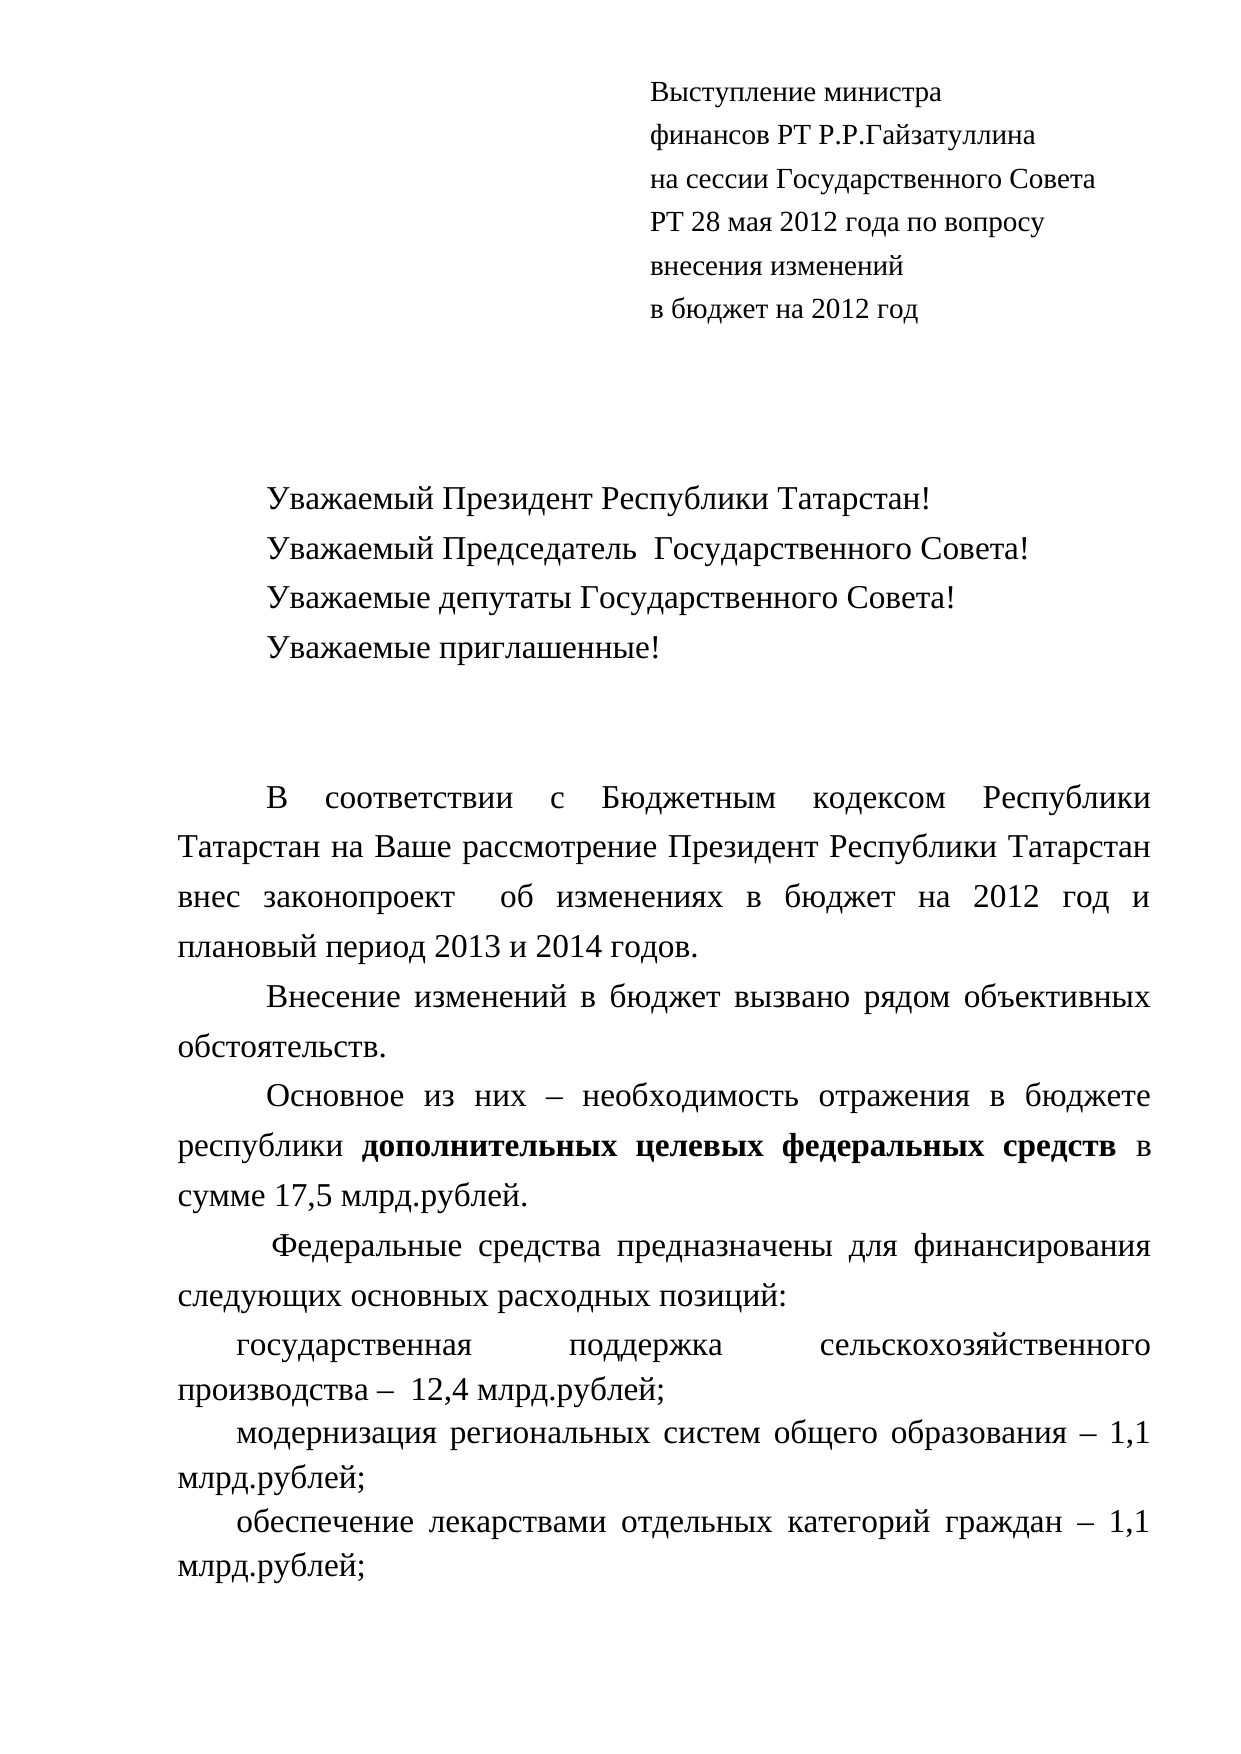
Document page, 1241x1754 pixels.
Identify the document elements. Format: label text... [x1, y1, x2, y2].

text внесения изменений [177, 248, 1152, 282]
text Внесение изменений в бюджет вызвано рядом объективных обстоятельств. [177, 976, 1152, 1064]
text Уважаемые приглашенные! [177, 628, 1152, 666]
text модернизация региональных систем общего образования – 1,1 млрд.рублей; [177, 1413, 1152, 1495]
text обеспечение лекарствами отдельных категорий граждан – 1,1 млрд.рублей; [177, 1501, 1152, 1583]
text в бюджет на 2012 год [177, 292, 1152, 325]
text на сессии Государственного Совета [177, 161, 1152, 194]
text финансов РТ Р.Р.Гайзатуллина [177, 117, 1152, 151]
text Выступление министра [177, 74, 1152, 107]
text Основное из них – необходимость отражения в бюджете республики дополнительных целевых федеральных средств в сумме 17,5 млрд.рублей. [177, 1076, 1152, 1214]
text Уважаемые депутаты Государственного Совета! [177, 578, 1152, 616]
text государственная поддержка сельскохозяйственного производства – 12,4 млрд.рублей; [177, 1325, 1152, 1407]
text Уважаемый Президент Республики Татарстан! [177, 478, 1152, 517]
text РТ 28 мая 2012 года по вопросу [177, 204, 1152, 238]
text Уважаемый Председатель Государственного Совета! [177, 528, 1152, 566]
text В соответствии с Бюджетным кодексом Республики Татарстан на Ваше рассмотрение Президент Республики Татарстан внес законопроект об изменениях в бюджет на 2012 год и плановый период 2013 и 2014 годов. [177, 777, 1152, 965]
text Федеральные средства предназначены для финансирования следующих основных расходных позиций: [177, 1225, 1152, 1313]
